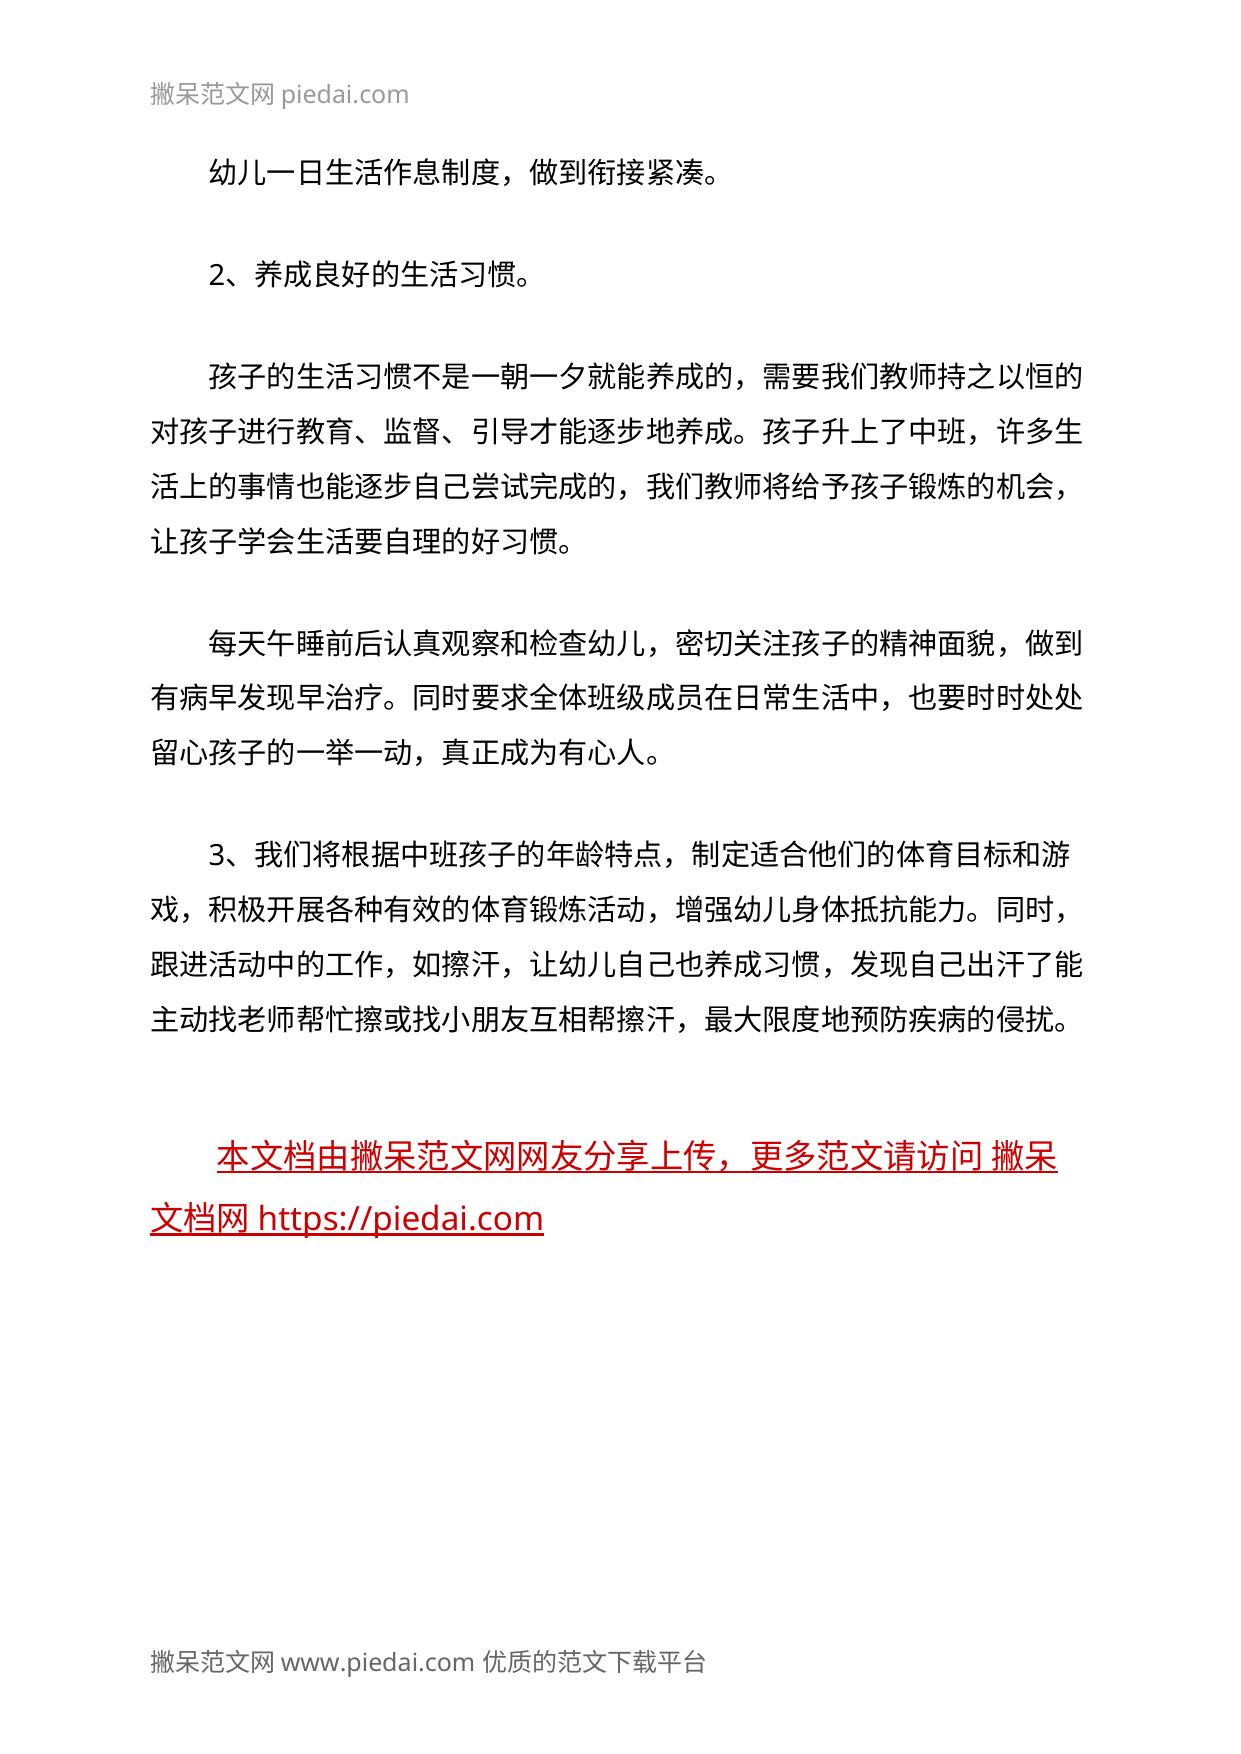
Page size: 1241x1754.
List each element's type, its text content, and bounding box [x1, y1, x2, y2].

text 幼儿一日生活作息制度，做到衔接紧凑。 [150, 150, 1090, 192]
text 3、我们将根据中班孩子的年龄特点，制定适合他们的体育目标和游戏，积极开展各种有效的体育锻炼活动，增强幼儿身体抵抗能力。同时，跟进活动中的工作，如擦汗，让幼儿自己也养成习惯，发现自己出汗了能主动找老师帮忙擦或找小朋友互相帮擦汗，最大限度地预防疾病的侵扰。 [150, 832, 1090, 1039]
text 每天午睡前后认真观察和检查幼儿，密切关注孩子的精神面貌，做到有病早发现早治疗。同时要求全体班级成员在日常生活中，也要时时处处留心孩子的一举一动，真正成为有心人。 [150, 620, 1090, 772]
text 2、养成良好的生活习惯。 [150, 252, 1090, 294]
text 孩子的生活习惯不是一朝一夕就能养成的，需要我们教师持之以恒的对孩子进行教育、监督、引导才能逐步地养成。孩子升上了中班，许多生活上的事情也能逐步自己尝试完成的，我们教师将给予孩子锻炼的机会，让孩子学会生活要自理的好习惯。 [150, 354, 1090, 561]
text 本文档由撇呆范文网网友分享上传，更多范文请访问 撇呆文档网 https://piedai.com [150, 1129, 1090, 1241]
